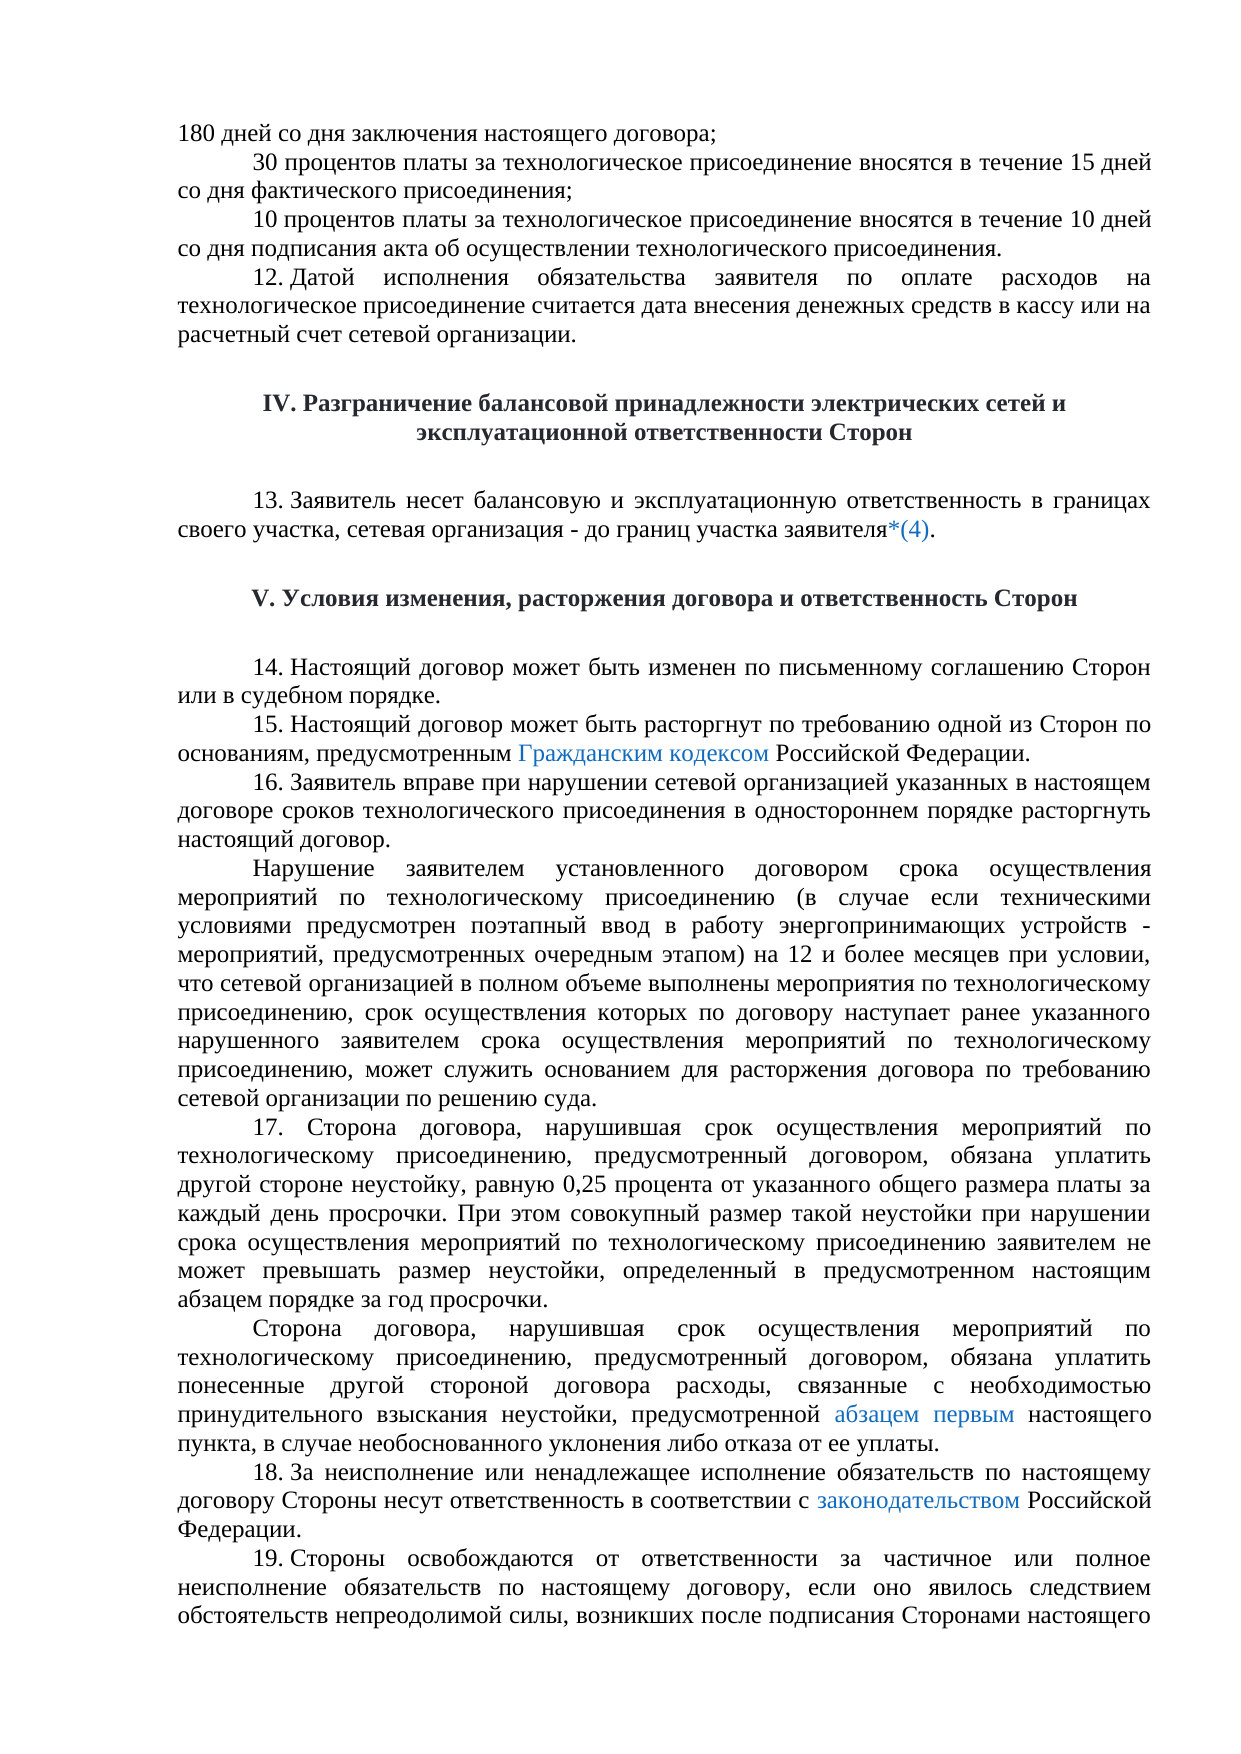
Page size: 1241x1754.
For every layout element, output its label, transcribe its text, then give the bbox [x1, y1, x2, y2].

text 13. Заявитель несет балансовую и эксплуатационную ответственность в границах своего участка, сетевая организация - до границ участка заявителя*(4). [177, 486, 1152, 543]
text 14. Настоящий договор может быть изменен по письменному соглашению Сторон или в судебном порядке. [177, 652, 1152, 709]
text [177, 118, 1152, 147]
text 12. Датой исполнения обязательства заявителя по оплате расходов на технологическое присоединение считается дата внесения денежных средств в кассу или на расчетный счет сетевой организации. [177, 262, 1152, 348]
subtitle V. Условия изменения, расторжения договора и ответственность Сторон [177, 583, 1152, 612]
text 18. За неисполнение или ненадлежащее исполнение обязательств по настоящему договору Стороны несут ответственность в соответствии с законодательством Российской Федерации. [177, 1457, 1152, 1543]
text Нарушение заявителем установленного договором срока осуществления мероприятий по технологическому присоединению (в случае если техническими условиями предусмотрен поэтапный ввод в работу энергопринимающих устройств - мероприятий, предусмотренных очередным этапом) на 12 и более месяцев при условии, что сетевой организацией в полном объеме выполнены мероприятия по технологическому присоединению, срок осуществления которых по договору наступает ранее указанного нарушенного заявителем срока осуществления мероприятий по технологическому присоединению, может служить основанием для расторжения договора по требованию сетевой организации по решению суда. [177, 853, 1152, 1112]
text 10 процентов платы за технологическое присоединение вносятся в течение 10 дней со дня подписания акта об осуществлении технологического присоединения. [177, 204, 1152, 262]
text 17. Сторона договора, нарушившая срок осуществления мероприятий по технологическому присоединению, предусмотренный договором, обязана уплатить другой стороне неустойку, равную 0,25 процента от указанного общего размера платы за каждый день просрочки. При этом совокупный размер такой неустойки при нарушении срока осуществления мероприятий по технологическому присоединению заявителем не может превышать размер неустойки, определенный в предусмотренном настоящим абзацем порядке за год просрочки. [177, 1112, 1152, 1313]
text 16. Заявитель вправе при нарушении сетевой организацией указанных в настоящем договоре сроков технологического присоединения в одностороннем порядке расторгнуть настоящий договор. [177, 767, 1152, 853]
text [177, 1543, 1152, 1629]
text 15. Настоящий договор может быть расторгнут по требованию одной из Сторон по основаниям, предусмотренным Гражданским кодексом Российской Федерации. [177, 709, 1152, 767]
subtitle IV. Разграничение балансовой принадлежности электрических сетей и эксплуатационной ответственности Сторон [177, 388, 1152, 446]
text Сторона договора, нарушившая срок осуществления мероприятий по технологическому присоединению, предусмотренный договором, обязана уплатить понесенные другой стороной договора расходы, связанные с необходимостью принудительного взыскания неустойки, предусмотренной абзацем первым настоящего пункта, в случае необоснованного уклонения либо отказа от ее уплаты. [177, 1313, 1152, 1457]
text 30 процентов платы за технологическое присоединение вносятся в течение 15 дней со дня фактического присоединения; [177, 147, 1152, 204]
